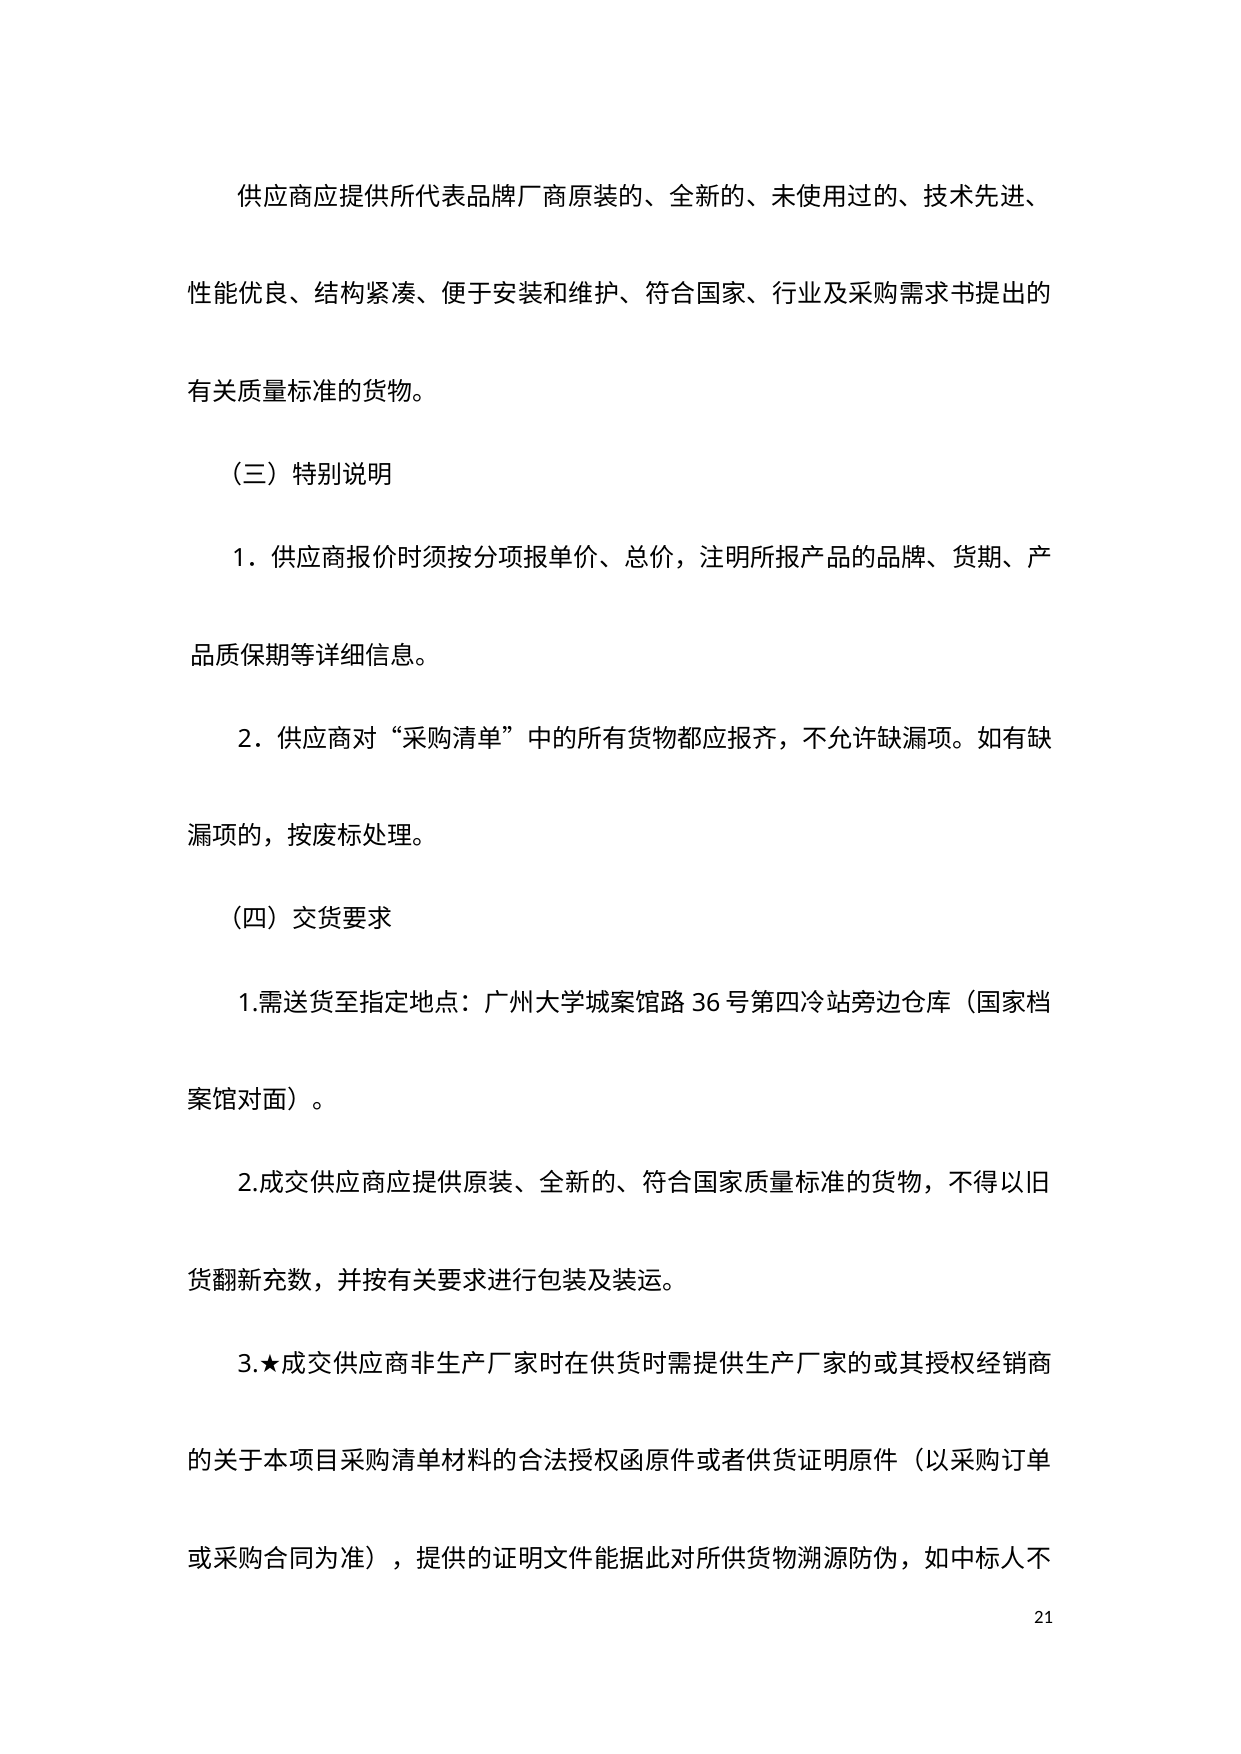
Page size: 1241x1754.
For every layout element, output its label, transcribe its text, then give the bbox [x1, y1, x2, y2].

list 特别说明 [173, 440, 1053, 505]
list 供应商报价时须按分项报单价、总价，注明所报产品的品牌、货期、产品质保期等详细信息。 [190, 523, 1053, 686]
list 供应商对“采购清单”中的所有货物都应报齐，不允许缺漏项。如有缺漏项的，按废标处理。 [187, 704, 1053, 866]
list 交货要求 [173, 884, 1053, 949]
list 1.需送货至指定地点：广州大学城案馆路36号第四冷站旁边仓库（国家档案馆对面）。 [187, 968, 1053, 1130]
text 2.成交供应商应提供原装、全新的、符合国家质量标准的货物，不得以旧货翻新充数，并按有关要求进行包装及装运。 [187, 1148, 1053, 1311]
text 供应商应提供所代表品牌厂商原装的、全新的、未使用过的、技术先进、性能优良、结构紧凑、便于安装和维护、符合国家、行业及采购需求书提出的有关质量标准的货物。 [187, 162, 1053, 422]
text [187, 1329, 1053, 1589]
